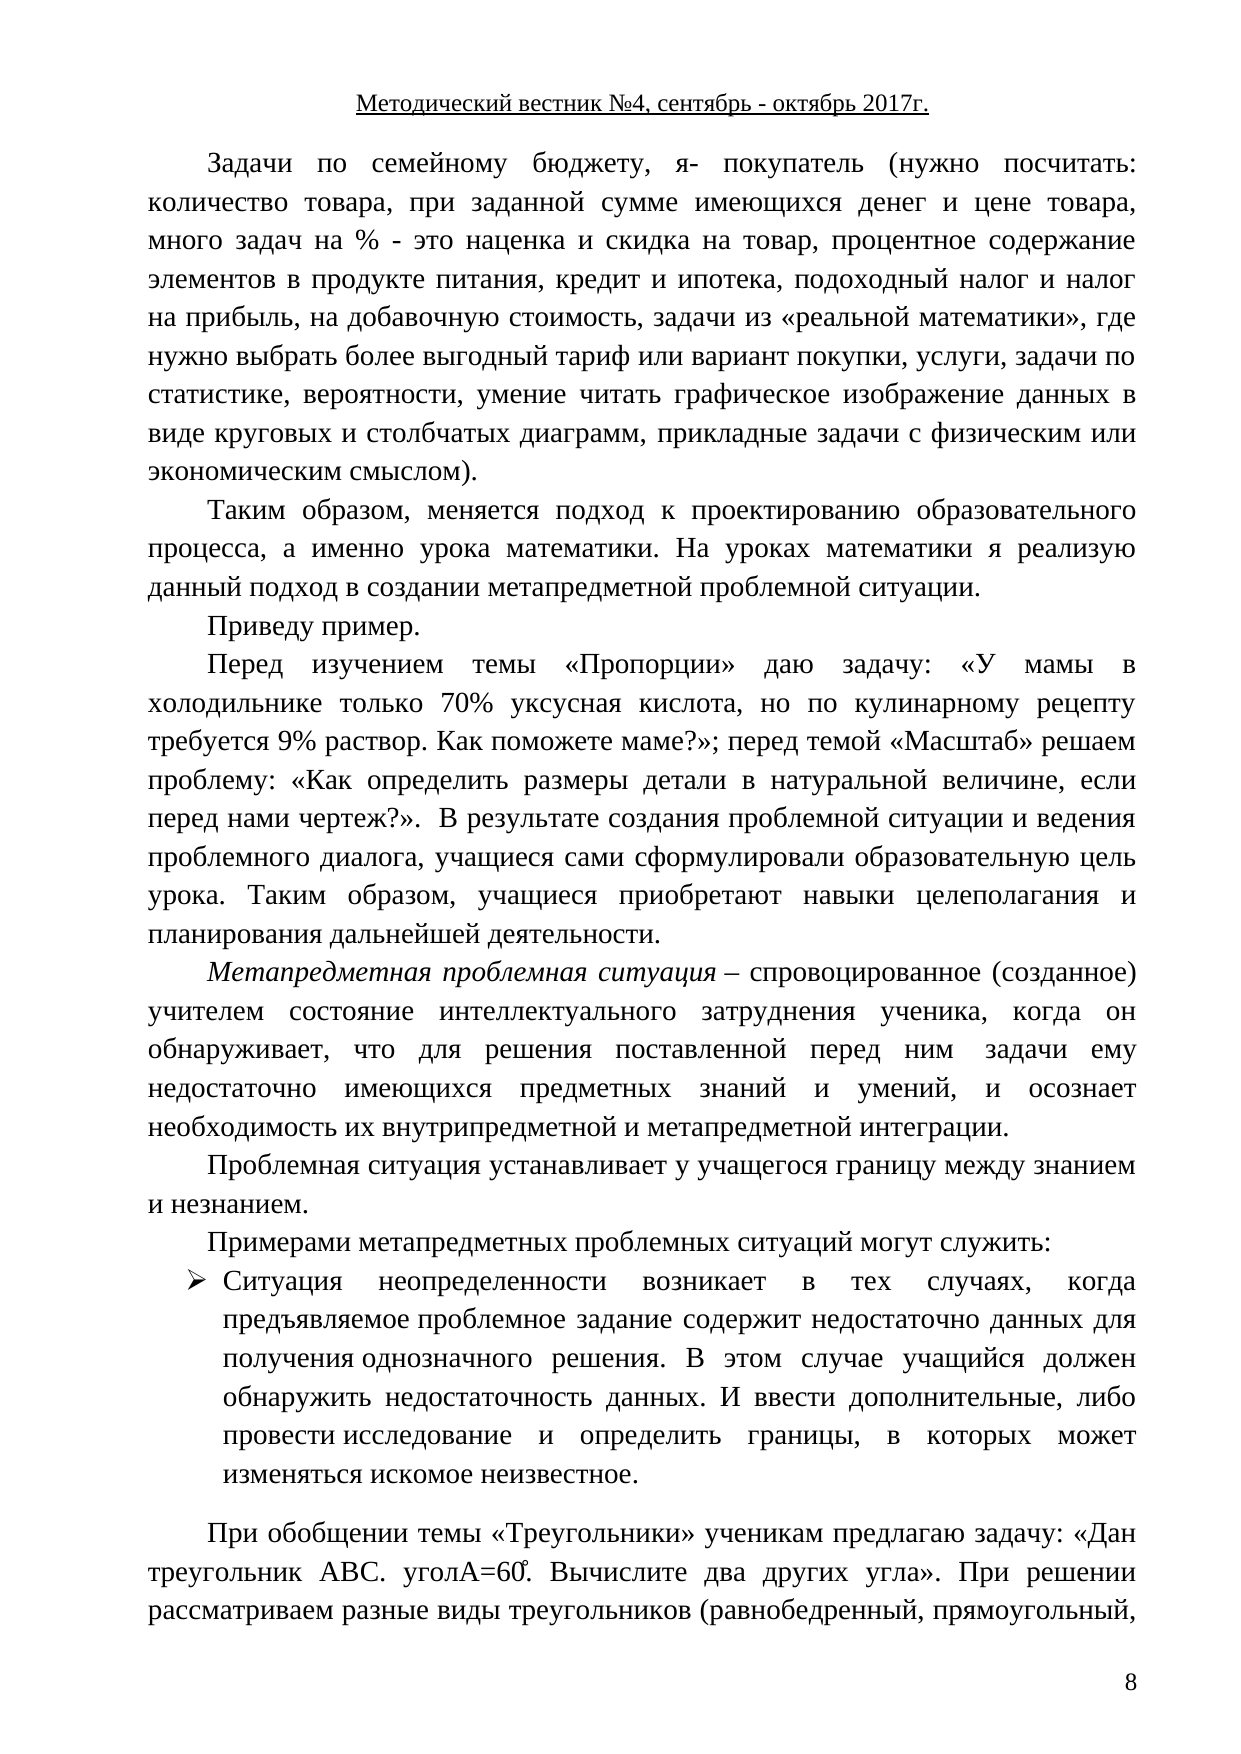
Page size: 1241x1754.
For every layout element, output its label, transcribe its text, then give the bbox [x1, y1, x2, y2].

text Перед изучением темы «Пропорции» даю задачу: «У мамы в холодильнике только 70% уксусная кислота, но по кулинарному рецепту требуется 9% раствор. Как поможете маме?»; перед темой «Масштаб» решаем проблему: «Как определить размеры детали в натуральной величине, если перед нами чертеж?». В результате создания проблемной ситуации и ведения проблемного диалога, учащиеся сами сформулировали образовательную цель урока. Таким образом, учащиеся приобретают навыки целеполагания и планирования дальнейшей деятельности. [148, 646, 1137, 949]
list Ситуация неопределенности возникает в тех случаях, когда предъявляемое проблемное задание содержит недостаточно данных для получения однозначного решения. В этом случае учащийся должен обнаружить недостаточность данных. И ввести дополнительные, либо провести исследование и определить границы, в которых может изменяться искомое неизвестное. [185, 1263, 1137, 1489]
text Метапредметная проблемная ситуация – спровоцированное (созданное) учителем состояние интеллектуального затруднения ученика, когда он обнаруживает, что для решения поставленной перед ним задачи ему недостаточно имеющихся предметных знаний и умений, и осознает необходимость их внутрипредметной и метапредметной интеграции. [148, 954, 1137, 1142]
text Задачи по семейному бюджету, я- покупатель (нужно посчитать: количество товара, при заданной сумме имеющихся денег и цене товара, много задач на % - это наценка и скидка на товар, процентное содержание элементов в продукте питания, кредит и ипотека, подоходный налог и налог на прибыль, на добавочную стоимость, задачи из «реальной математики», где нужно выбрать более выгодный тариф или вариант покупки, услуги, задачи по статистике, вероятности, умение читать графическое изображение данных в виде круговых и столбчатых диаграмм, прикладные задачи с физическим или экономическим смыслом). [148, 145, 1137, 487]
text Таким образом, меняется подход к проектированию образовательного процесса, а именно урока математики. На уроках математики я реализую данный подход в создании метапредметной проблемной ситуации. [148, 492, 1137, 603]
text Приведу пример. [148, 608, 1137, 641]
text Проблемная ситуация устанавливает у учащегося границу между знанием и незнанием. [148, 1147, 1137, 1219]
text Примерами метапредметных проблемных ситуаций могут служить: [148, 1224, 1137, 1258]
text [148, 1515, 1137, 1626]
